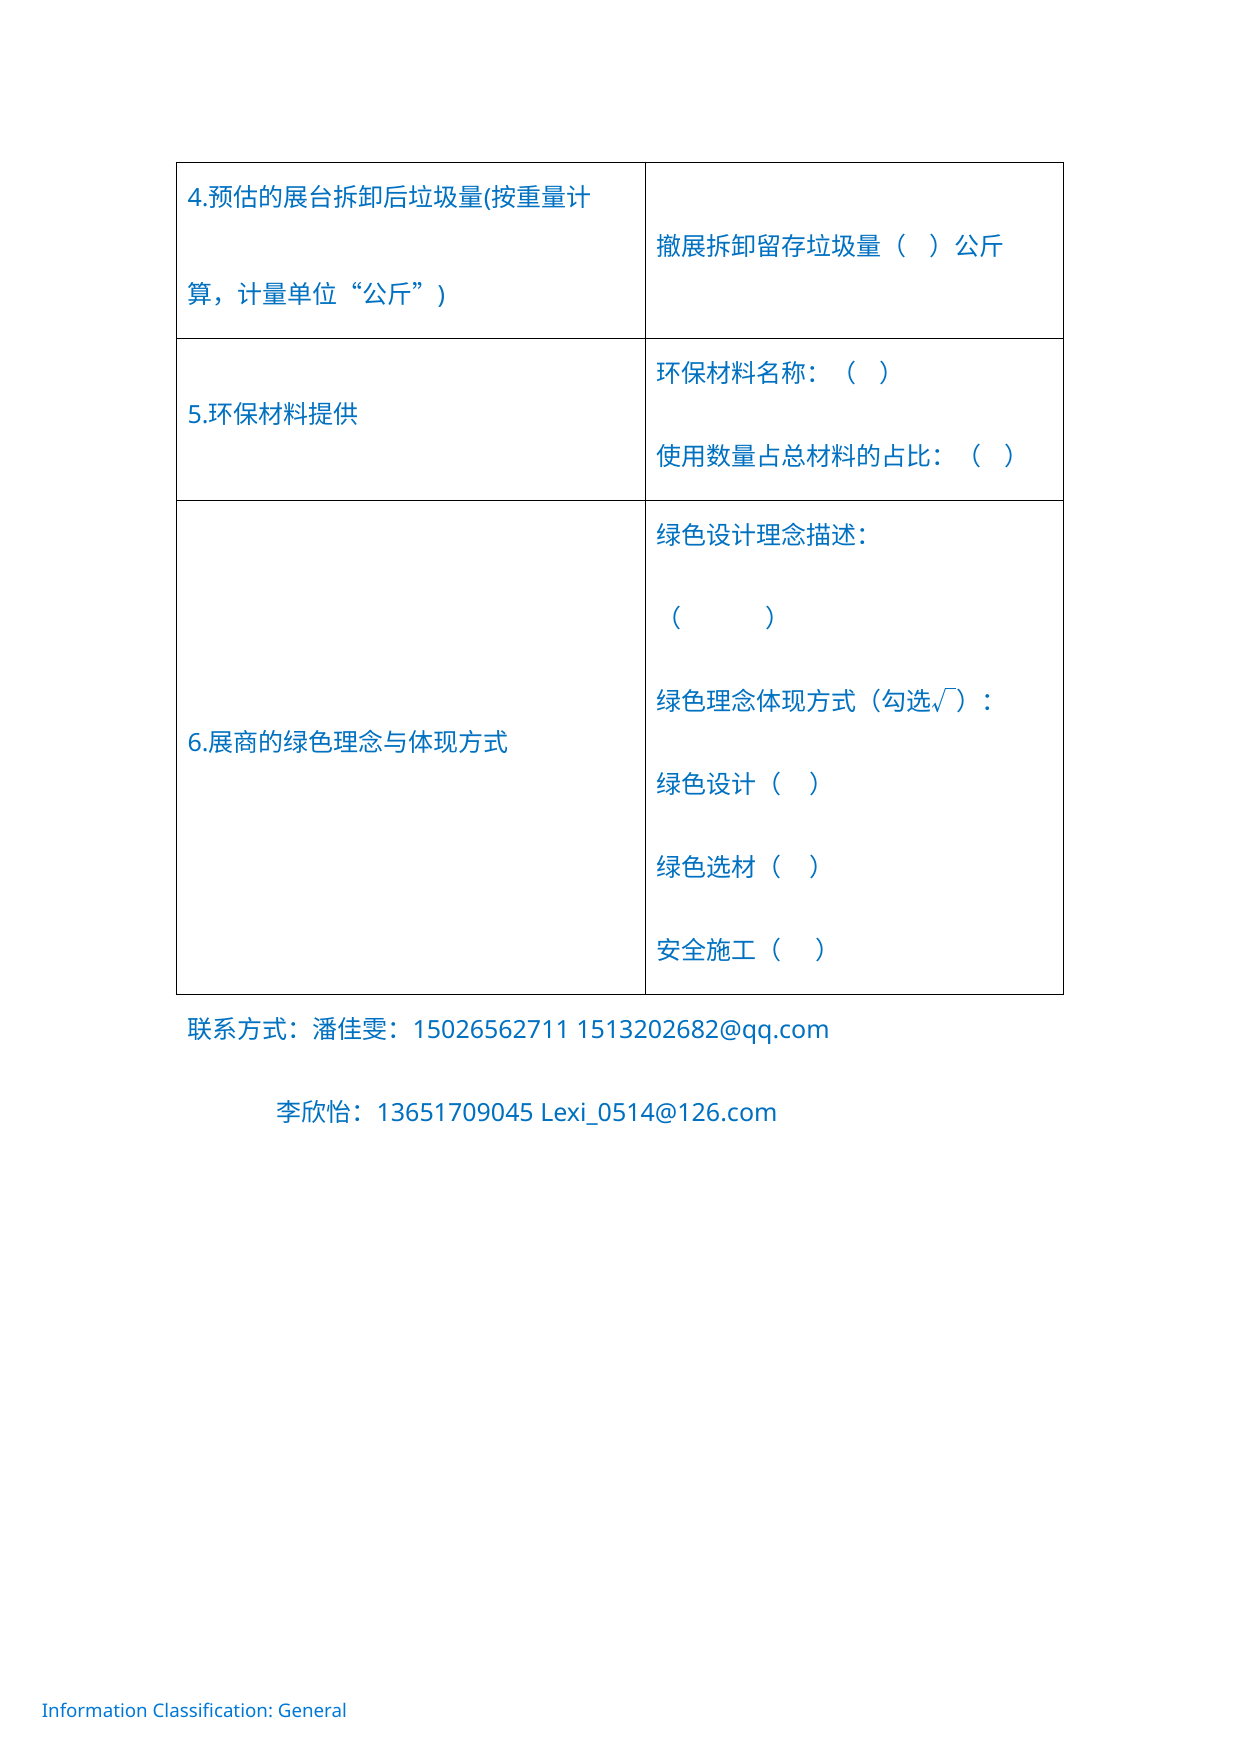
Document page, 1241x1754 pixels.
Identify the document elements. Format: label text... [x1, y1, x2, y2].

table_cell 4.预估的展台拆卸后垃圾量(按重量计算，计量单位“公斤”) [177, 163, 645, 338]
table_cell 6.展商的绿色理念与体现方式 [177, 501, 645, 994]
text 联系方式：潘佳雯：15026562711 1513202682@qq.com [187, 995, 1053, 1060]
table_cell 环保材料名称：（ ） 使用数量占总材料的占比：（ ） [646, 339, 1063, 500]
table_cell 绿色设计理念描述： （ ） 绿色理念体现方式（勾选√）： 绿色设计（ ） 绿色选材（ ） 安全施工（ ） [646, 501, 1063, 994]
text 李欣怡：13651709045 Lexi_0514@126.com [187, 1078, 1053, 1143]
table_cell 撤展拆卸留存垃圾量（ ）公斤 [646, 163, 1063, 338]
table_cell 5.环保材料提供 [177, 339, 645, 500]
